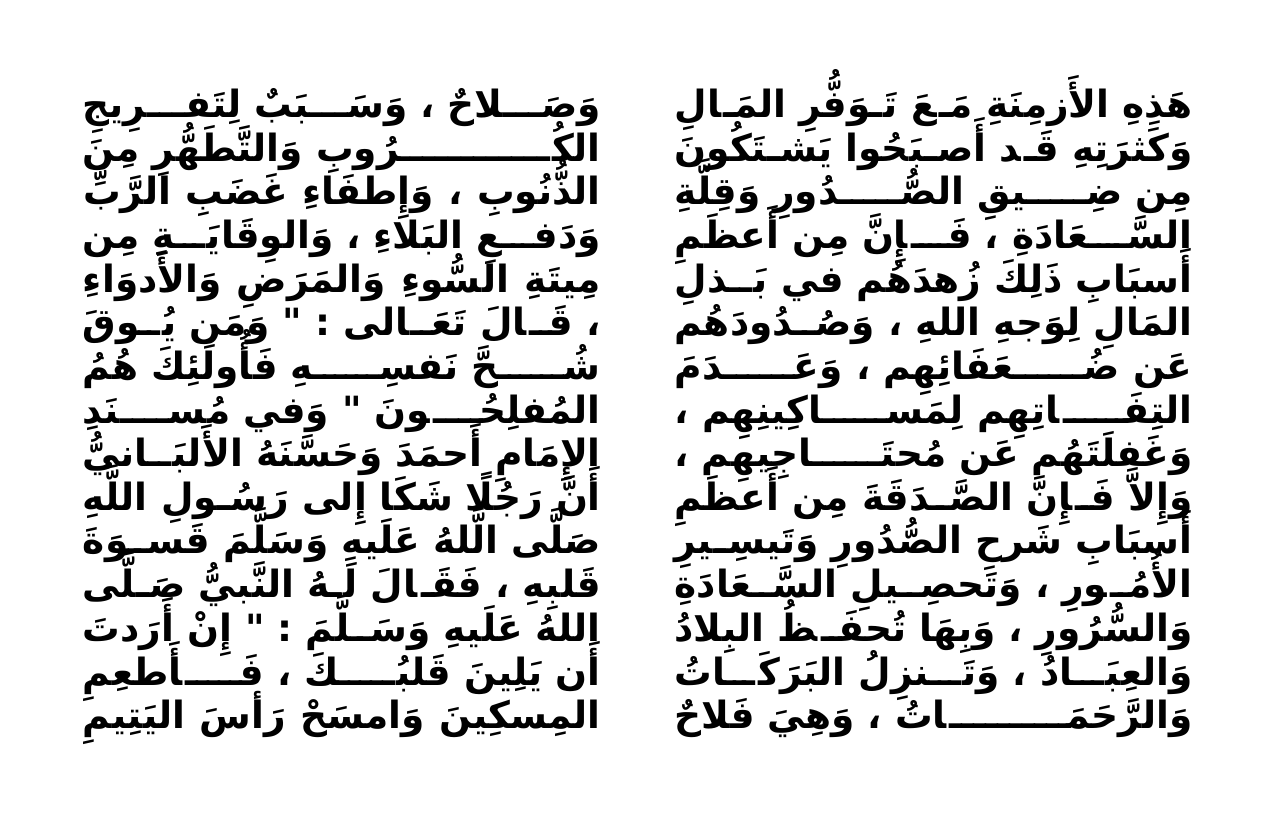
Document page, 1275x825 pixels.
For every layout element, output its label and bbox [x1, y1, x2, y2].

text [83, 83, 601, 737]
text [674, 83, 1192, 737]
